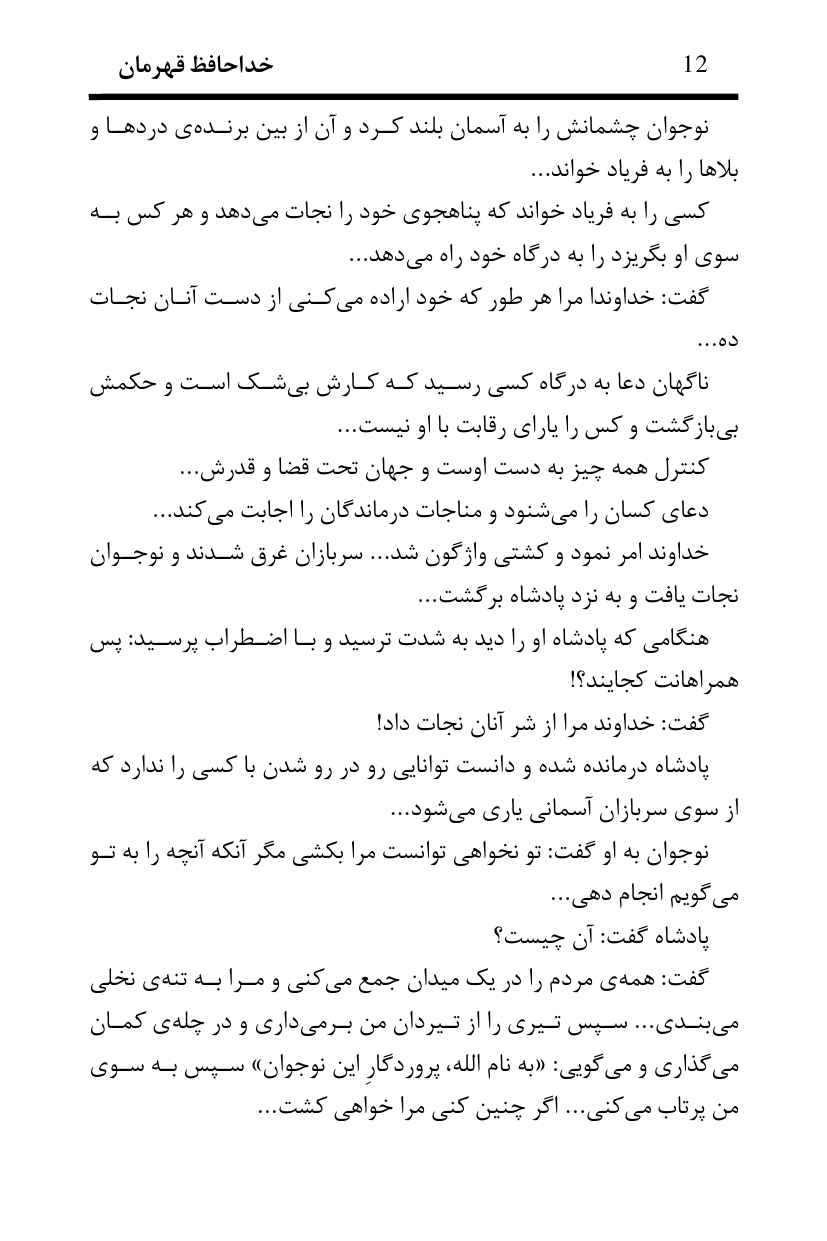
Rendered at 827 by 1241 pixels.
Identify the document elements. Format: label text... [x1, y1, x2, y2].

text گفت: همه‌ی مردم را در یک میدان جمع می‌کنی و مرا به تنه‌ی نخلی می‌بندی... سپس تیری را از تیردان من برمی‌داری و در چله‌ی کمان می‌گذاری و می‌گویی: «به نام الله، پروردگارِ این نوجوان» سپس به سوی من پرتاب می‌کنی... اگر چنین کنی مرا خواهی کشت... [89, 961, 738, 1131]
text نوجوان چشمانش را به آسمان بلند کرد و آن از بین برنده‌ی دردها و بلاها را به فریاد خواند... [89, 109, 738, 194]
text کسی را به فریاد خواند که پناهجوی خود را نجات می‌دهد و هر کس به سوی او بگریزد را به درگاه خود راه می‌دهد... [89, 194, 738, 279]
text گفت: خداوند مرا از شر آنان نجات داد! [89, 705, 738, 748]
text هنگامی که پادشاه او را دید به شدت ترسید و با اضطراب پرسید: پس همراهانت کجایند؟! [89, 620, 738, 705]
text ناگهان دعا به درگاه کسی رسید که کارش بی‌شک است و حکمش بی‌بازگشت و کس را یارای رقابت با او نیست... [89, 364, 738, 449]
text پادشاه گفت: آن چیست؟ [89, 918, 738, 961]
text دعای کسان را می‌شنود و مناجات درماندگان را اجابت می‌کند... [89, 492, 738, 535]
text گفت: خداوندا مرا هر طور که خود اراده می‌کنی از دست آنان نجات ده... [89, 279, 738, 364]
text پادشاه درمانده شده و دانست توانایی رو در رو شدن با کسی را ندارد که از سوی سربازان آسمانی یاری می‌شود... [89, 748, 738, 833]
text خداوند امر نمود و کشتی واژگون شد... سربازان غرق شدند و نوجوان نجات یافت و به نزد پادشاه برگشت... [89, 535, 738, 620]
text کنترل همه چیز به دست اوست و جهان تحت قضا و قدرش... [89, 449, 738, 492]
text نوجوان به او گفت: تو نخواهی توانست مرا بکشی مگر آنکه آنچه را به تو می‌گویم انجام دهی... [89, 833, 738, 918]
